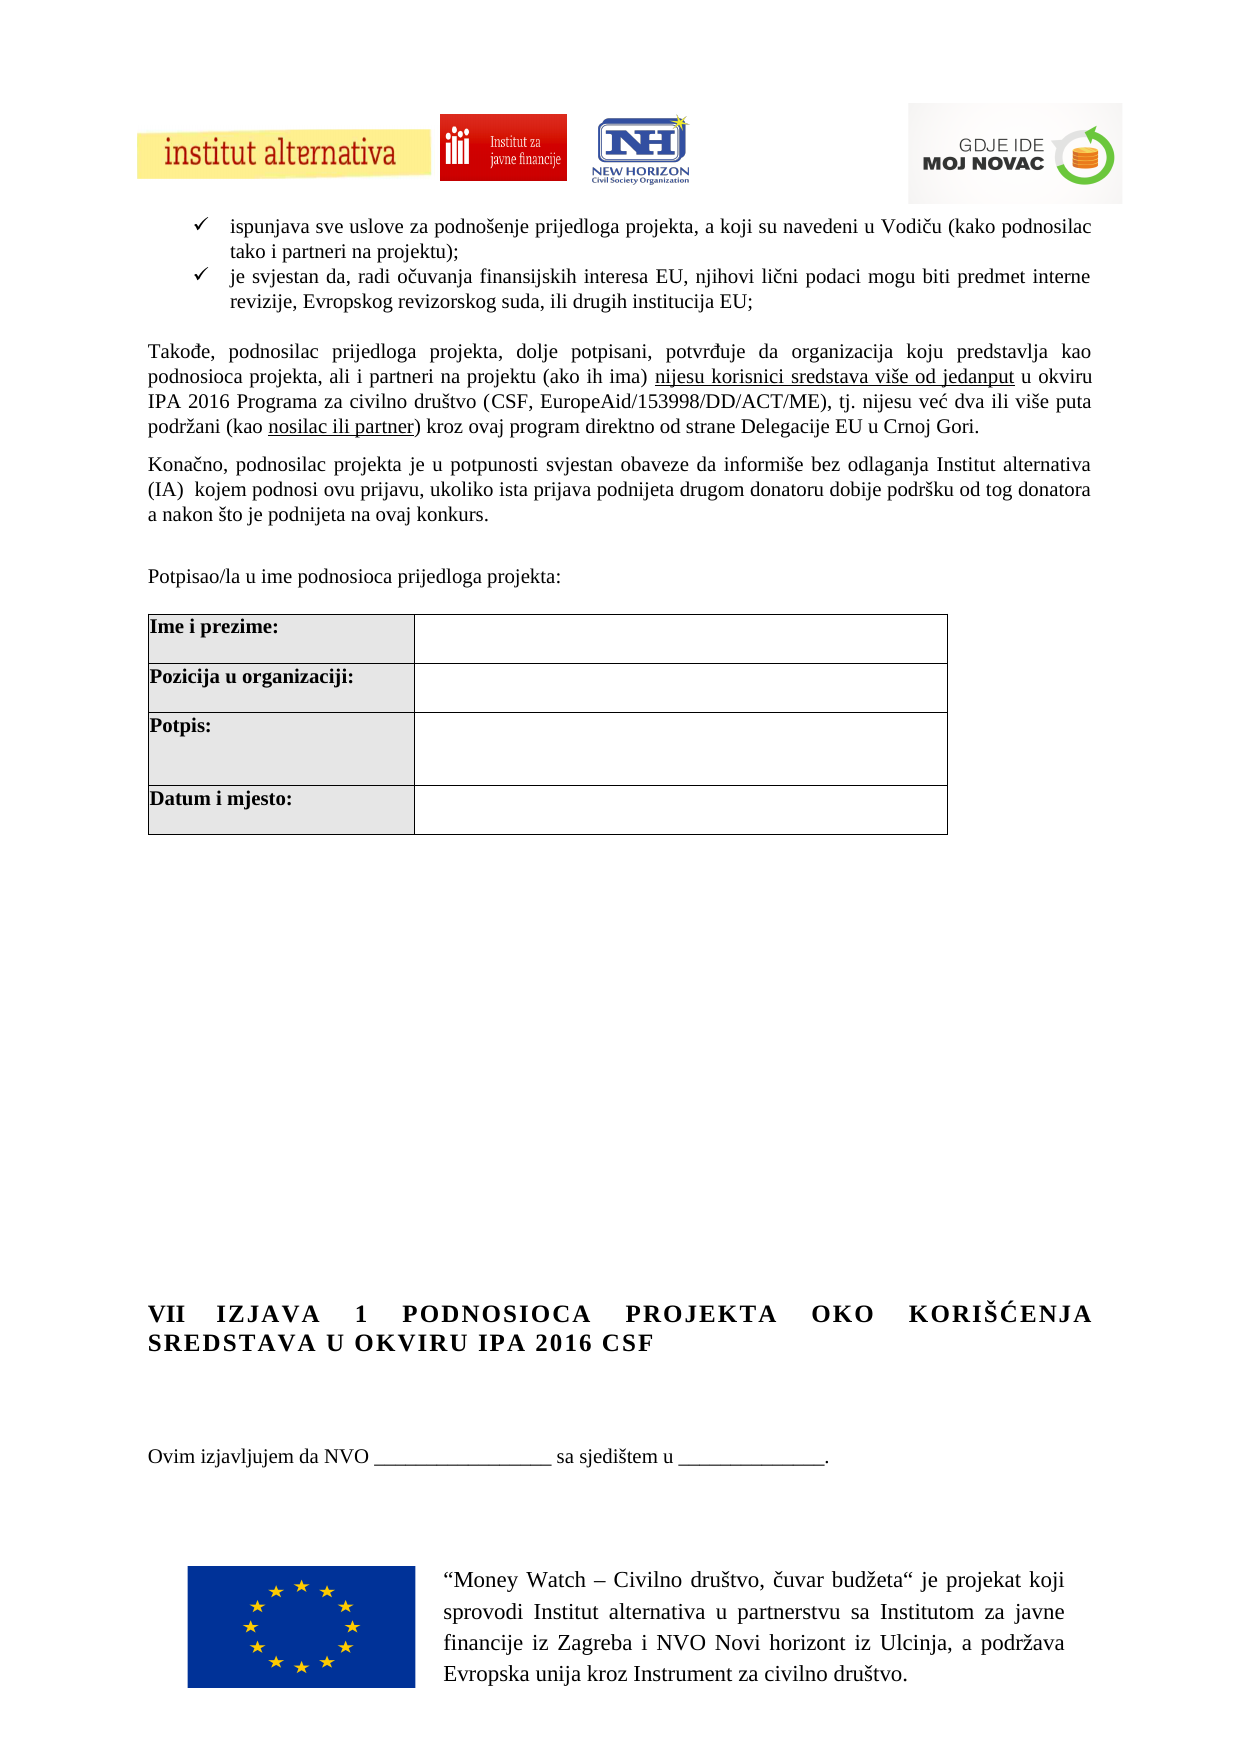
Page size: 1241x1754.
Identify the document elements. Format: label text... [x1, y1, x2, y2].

picture [137, 114, 567, 181]
table_cell Datum i mjesto: [149, 786, 414, 834]
text Takođe, podnosilac prijedloga projekta, dolje potpisani, potvrđuje da organizacija koju predstavlja kao podnosioca projekta, ali i partneri na projektu (ako ih ima) nijesu korisnici sredstava više od jedanput u okviru IPA 2016 Programa za civilno društvo (CSF, EuropeAid/153998/DD/ACT/ME), tj. nijesu već dva ili više puta podržani (kao nosilac ili partner) kroz ovaj program direktno od strane Delegacije EU u Crnoj Gori. [148, 338, 1092, 438]
table_header [415, 615, 947, 663]
subtitle VII IZJAVA 1 PODNOSIOCA PROJEKTA OKO KORIŠĆENJA SREDSTAVA U OKVIRU IPA 2016 CSF [148, 1299, 1092, 1357]
picture [187, 1566, 416, 1688]
text Ovim izjavljujem da NVO _________________ sa sjedištem u ______________. [148, 1444, 1092, 1468]
table_cell [415, 664, 947, 712]
table_cell [415, 713, 947, 785]
text Potpisao/la u ime podnosioca prijedloga projekta: [148, 563, 1092, 588]
text Konačno, podnosilac projekta je u potpunosti svjestan obaveze da informiše bez odlaganja Institut alternativa (IA) kojem podnosi ovu prijavu, ukoliko ista prijava podnijeta drugom donatoru dobije podršku od tog donatora a nakon što je podnijeta na ovaj konkurs. [148, 451, 1092, 526]
table_header Ime i prezime: [149, 615, 414, 663]
picture [908, 103, 1123, 204]
table_cell Potpis: [149, 713, 414, 785]
list je svjestan da, radi očuvanja finansijskih interesa EU, njihovi lični podaci mogu biti predmet interne revizije, Evropskog revizorskog suda, ili drugih institucija EU; [192, 263, 1092, 313]
table_cell [415, 786, 947, 834]
list ispunjava sve uslove za podnošenje prijedloga projekta, a koji su navedeni u Vodiču (kako podnosilac tako i partneri na projektu); [192, 213, 1092, 263]
table_cell Pozicija u organizaciji: [149, 664, 414, 712]
